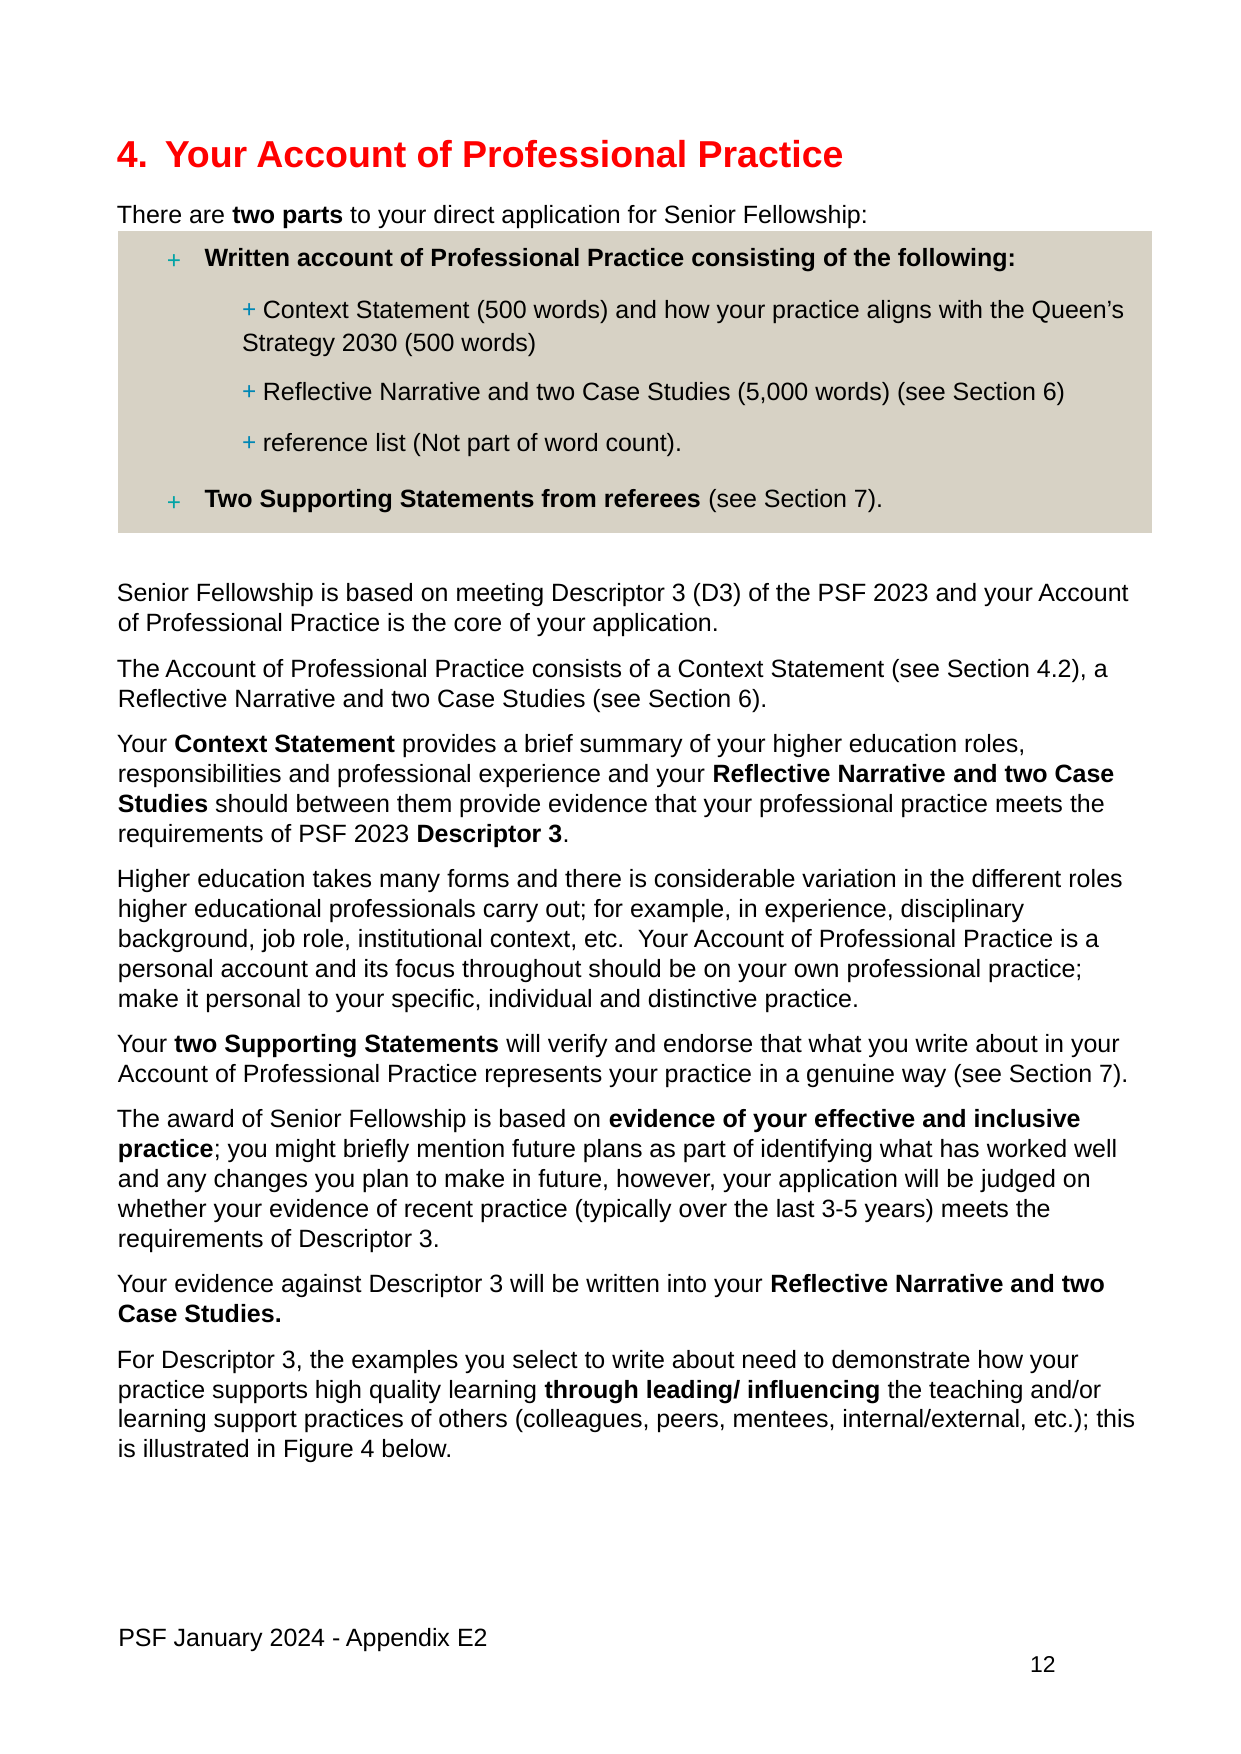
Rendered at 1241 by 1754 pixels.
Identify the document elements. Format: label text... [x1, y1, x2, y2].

subtitle Your Account of Professional Practice [117, 132, 1142, 175]
text Your Context Statement provides a brief summary of your higher education roles, responsibilities and professional experience and your Reflective Narrative and two Case Studies should between them provide evidence that your professional practice meets the requirements of PSF 2023 Descriptor 3. [117, 729, 1141, 847]
table_cell Two Supporting Statements from referees (see Section 7). [204, 473, 1152, 533]
table_header + [118, 231, 204, 473]
text Higher education takes many forms and there is considerable variation in the different roles higher educational professionals carry out; for example, in experience, disciplinary background, job role, institutional context, etc. Your Account of Professional Practice is a personal account and its focus throughout should be on your own professional practice; make it personal to your specific, individual and distinctive practice. [117, 864, 1141, 1012]
text There are two parts to your direct application for Senior Fellowship: [117, 200, 1141, 229]
text Your two Supporting Statements will verify and endorse that what you write about in your Account of Professional Practice represents your practice in a genuine way (see Section 7). [117, 1029, 1141, 1088]
table_header Written account of Professional Practice consisting of the following: + Context Statement (500 words) and how your practice aligns with the Queen’s Strategy 2030 (500 words) + Reflective Narrative and two Case Studies (5,000 words) (see Section 6) + reference list (Not part of word count). [204, 231, 1152, 473]
text Your evidence against Descriptor 3 will be written into your Reflective Narrative and two Case Studies. [117, 1269, 1141, 1328]
text Senior Fellowship is based on meeting Descriptor 3 (D3) of the PSF 2023 and your Account of Professional Practice is the core of your application. [117, 578, 1141, 637]
text The award of Senior Fellowship is based on evidence of your effective and inclusive practice; you might briefly mention future plans as part of identifying what has worked well and any changes you plan to make in future, however, your application will be judged on whether your evidence of recent practice (typically over the last 3-5 years) meets the requirements of Descriptor 3. [117, 1104, 1141, 1253]
table_cell + [118, 473, 204, 533]
text For Descriptor 3, the examples you select to write about need to demonstrate how your practice supports high quality learning through leading/ influencing the teaching and/or learning support practices of others (colleagues, peers, mentees, internal/external, etc.); this is illustrated in Figure 4 below. [117, 1345, 1141, 1463]
text The Account of Professional Practice consists of a Context Statement (see Section 4.2), a Reflective Narrative and two Case Studies (see Section 6). [117, 654, 1141, 712]
